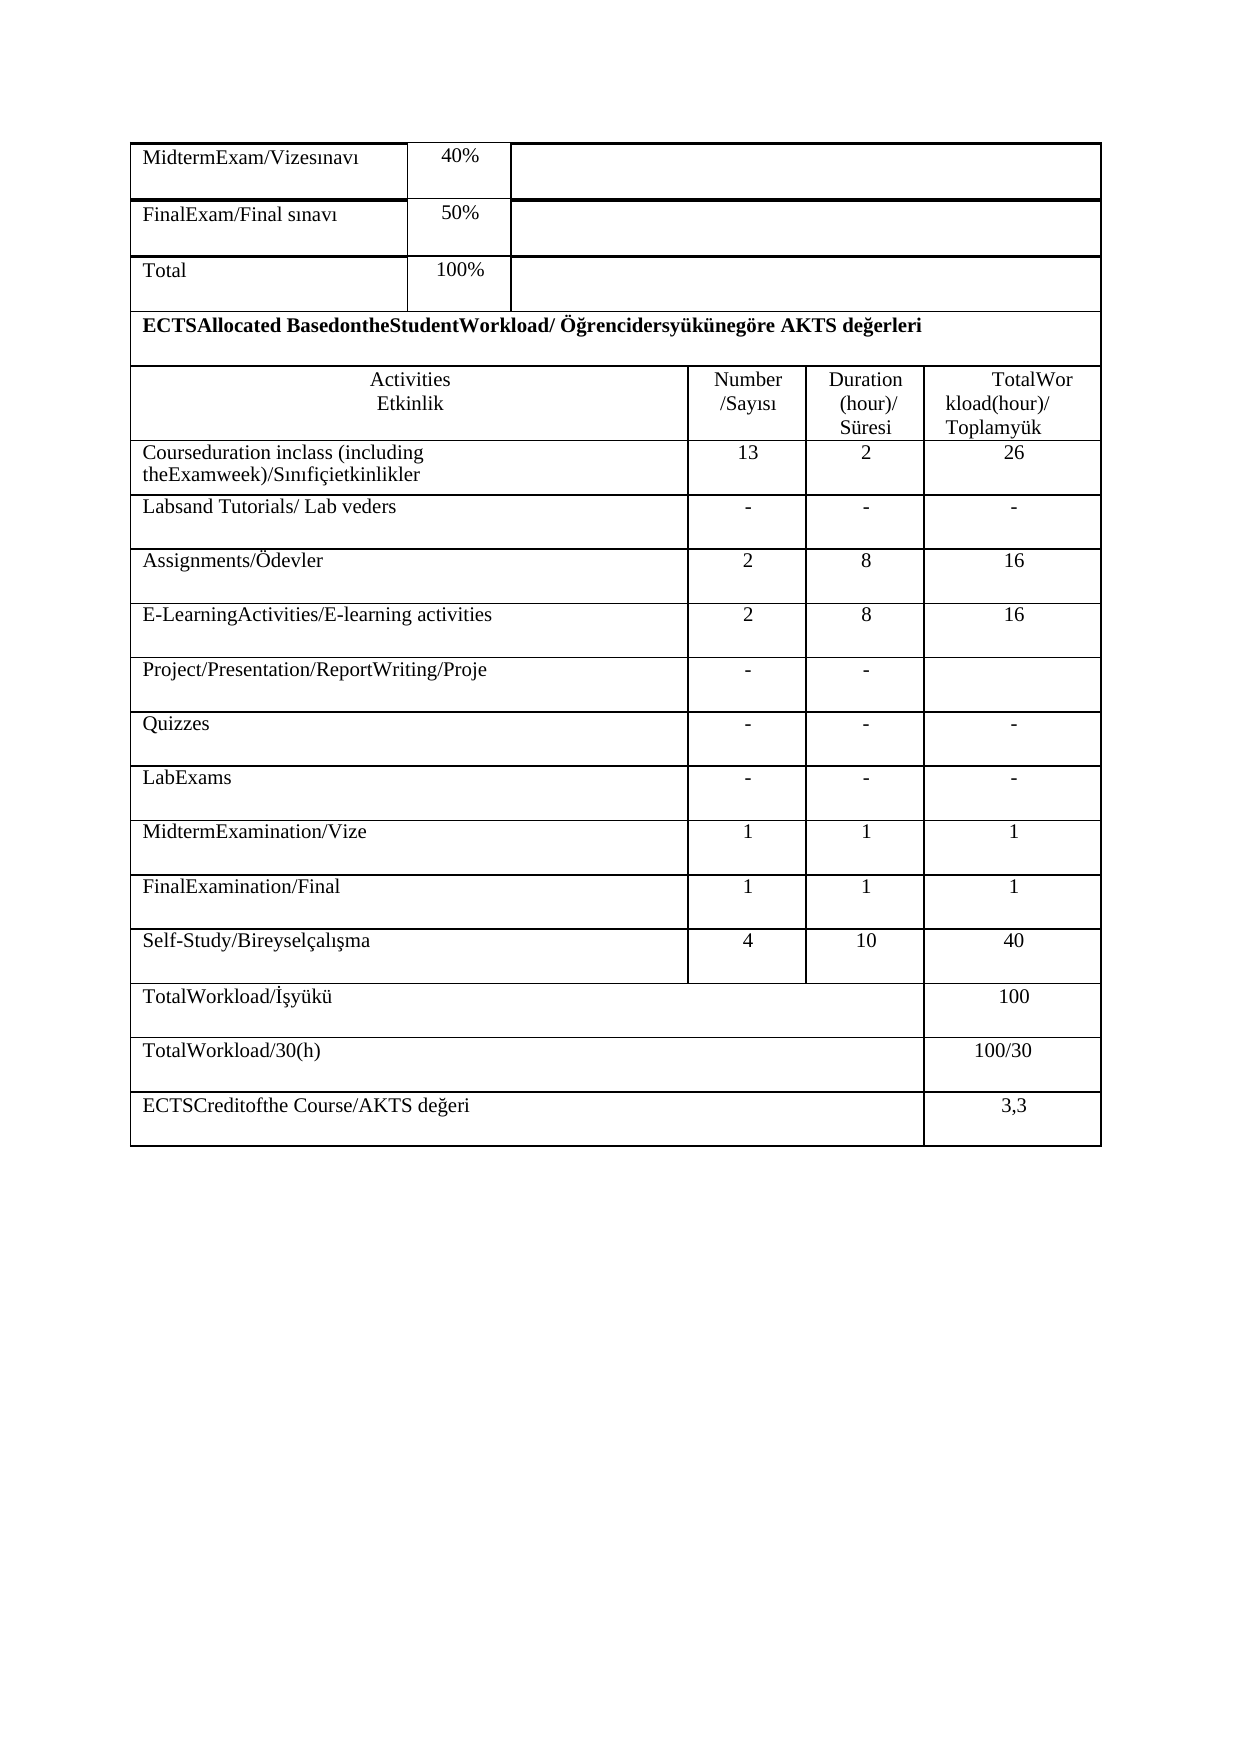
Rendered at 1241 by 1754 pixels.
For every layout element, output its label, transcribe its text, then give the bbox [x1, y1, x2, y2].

table_cell 100% [408, 257, 510, 311]
table_cell 13 [689, 441, 805, 494]
table_cell [512, 202, 1100, 255]
table_cell TotalWorkload(hour)/Toplamyük [925, 367, 1100, 440]
table_cell 40 [925, 930, 1100, 982]
table_cell - [925, 713, 1100, 765]
table_cell 8 [807, 550, 923, 602]
table_cell 1 [689, 821, 805, 874]
table_cell Courseduration inclass (including theExamweek)/Sınıfiçietkinlikler [131, 441, 687, 494]
table_cell - [807, 767, 923, 819]
table_cell 8 [807, 604, 923, 657]
table_cell 2 [689, 604, 805, 657]
table_cell [925, 658, 1100, 711]
table_cell 100/30 [925, 1038, 1100, 1091]
table_cell Quizzes [131, 713, 687, 765]
table_cell LabExams [131, 767, 687, 819]
table_cell - [807, 713, 923, 765]
table_cell 2 [807, 441, 923, 494]
table_cell - [689, 496, 805, 548]
table_cell ActivitiesEtkinlik [131, 367, 687, 440]
table_cell 26 [925, 441, 1100, 494]
table_cell 100 [925, 984, 1100, 1037]
table_cell 10 [807, 930, 923, 982]
table_cell 1 [807, 821, 923, 874]
table_cell - [807, 496, 923, 548]
table_cell 16 [925, 604, 1100, 657]
table_cell FinalExamination/Final [131, 876, 687, 928]
table_cell Total [131, 258, 407, 311]
table_cell ECTSCreditofthe Course/AKTS değeri [131, 1093, 923, 1145]
table_cell - [689, 767, 805, 819]
table_cell Project/Presentation/ReportWriting/Proje [131, 658, 687, 711]
table_cell 1 [807, 876, 923, 928]
table_cell - [807, 658, 923, 711]
table_cell - [925, 767, 1100, 819]
table_cell ECTSAllocated BasedontheStudentWorkload/ Öğrencidersyükünegöre AKTS değerleri [131, 312, 1100, 365]
table_cell Number/Sayısı [689, 367, 805, 440]
table_cell FinalExam/Final sınavı [131, 202, 407, 255]
table_cell Labsand Tutorials/ Lab veders [131, 496, 687, 548]
table_cell 4 [689, 930, 805, 982]
table_cell - [925, 496, 1100, 548]
table_cell 3,3 [925, 1093, 1100, 1145]
table_cell [512, 258, 1100, 311]
table_cell Assignments/Ödevler [131, 550, 687, 602]
table_cell MidtermExamination/Vize [131, 821, 687, 874]
table_cell - [689, 713, 805, 765]
table_cell TotalWorkload/İşyükü [131, 984, 923, 1037]
table_cell 1 [689, 876, 805, 928]
table_cell 50% [408, 199, 510, 255]
table_cell TotalWorkload/30(h) [131, 1038, 923, 1091]
table_cell E-LearningActivities/E-learning activities [131, 604, 687, 657]
table_cell MidtermExam/Vizesınavı [131, 145, 407, 197]
table_cell 1 [925, 821, 1100, 874]
table_cell Duration(hour)/Süresi [807, 367, 923, 440]
table_cell 2 [689, 550, 805, 602]
table_cell 16 [925, 550, 1100, 602]
table_cell 40% [408, 143, 510, 197]
table_cell Self-Study/Bireyselçalışma [131, 930, 687, 982]
table_cell - [689, 658, 805, 711]
table_cell 1 [925, 876, 1100, 928]
table_cell [512, 145, 1100, 197]
